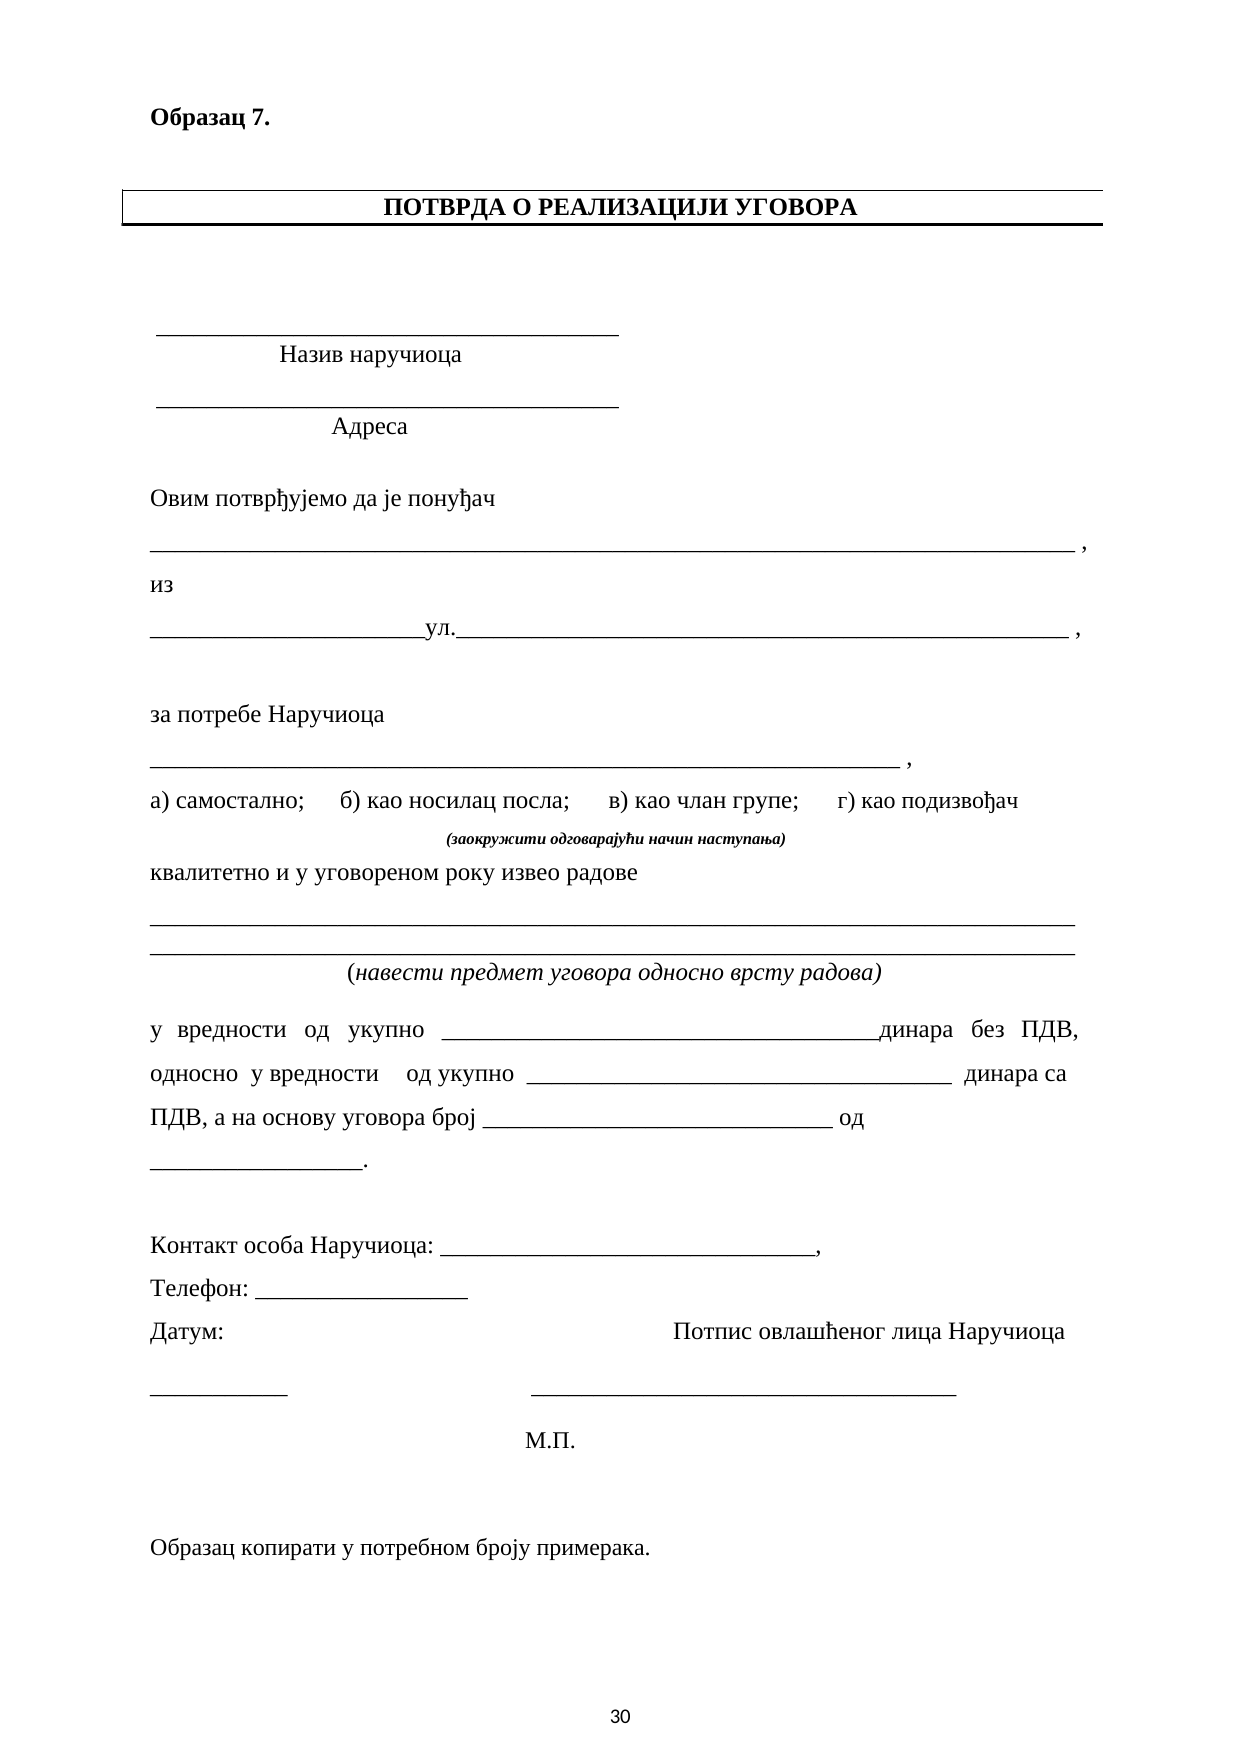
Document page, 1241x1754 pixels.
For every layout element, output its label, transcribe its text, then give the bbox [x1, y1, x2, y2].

text ПОТВРДА О РЕАЛИЗАЦИЈИ УГОВОРА [383, 192, 1090, 221]
text квалитетно и у уговореном року извео радове [150, 857, 1090, 885]
text из [150, 569, 1090, 598]
text __________________________________________________________________________ [150, 929, 1090, 957]
text за потребе Наручиоца [150, 699, 1090, 727]
text ____________________________________________________________ , [150, 742, 1090, 770]
text Образац копирати у потребном броју примерака. [150, 1533, 1090, 1561]
text ______________________ул._________________________________________________ , [150, 612, 1090, 641]
text ПДВ, а на основу уговора број ____________________________ од _________________. [150, 1102, 1081, 1173]
text __________________________________________________________________________ [150, 900, 1090, 928]
text __________________________________________________________________________ , [150, 526, 1090, 555]
picture [121, 189, 1103, 226]
text Телефон: _________________ [150, 1273, 1090, 1302]
text у вредности од укупно ___________________________________динара без ПДВ, [150, 1014, 1090, 1043]
text _____________________________________ [156, 382, 1090, 411]
text односно у вредности од укупно __________________________________ динара са [150, 1058, 1090, 1087]
text ___________ [150, 1370, 456, 1399]
text _____________________________________ [156, 311, 1090, 339]
text Контакт особа Наручиоца: ______________________________, [150, 1230, 1090, 1259]
text М.П. [525, 1426, 1090, 1453]
text Назив наручиоца [279, 339, 1090, 368]
text Образац 7. [150, 102, 1090, 131]
text Адреса [331, 411, 1090, 440]
text а) самостално; б) као носилац посла; в) као члан групе; г) као подизвођач [150, 785, 1090, 813]
text (навести предмет уговора односно врсту радова) [150, 957, 1081, 986]
text Овим потврђујемо да је понуђач [150, 483, 1090, 512]
text (заокружити одговарајући начин наступања) [446, 829, 1090, 848]
text __________________________________ [531, 1370, 1090, 1399]
text Датум: Потпис овлашћеног лица Наручиоца [150, 1316, 1090, 1345]
